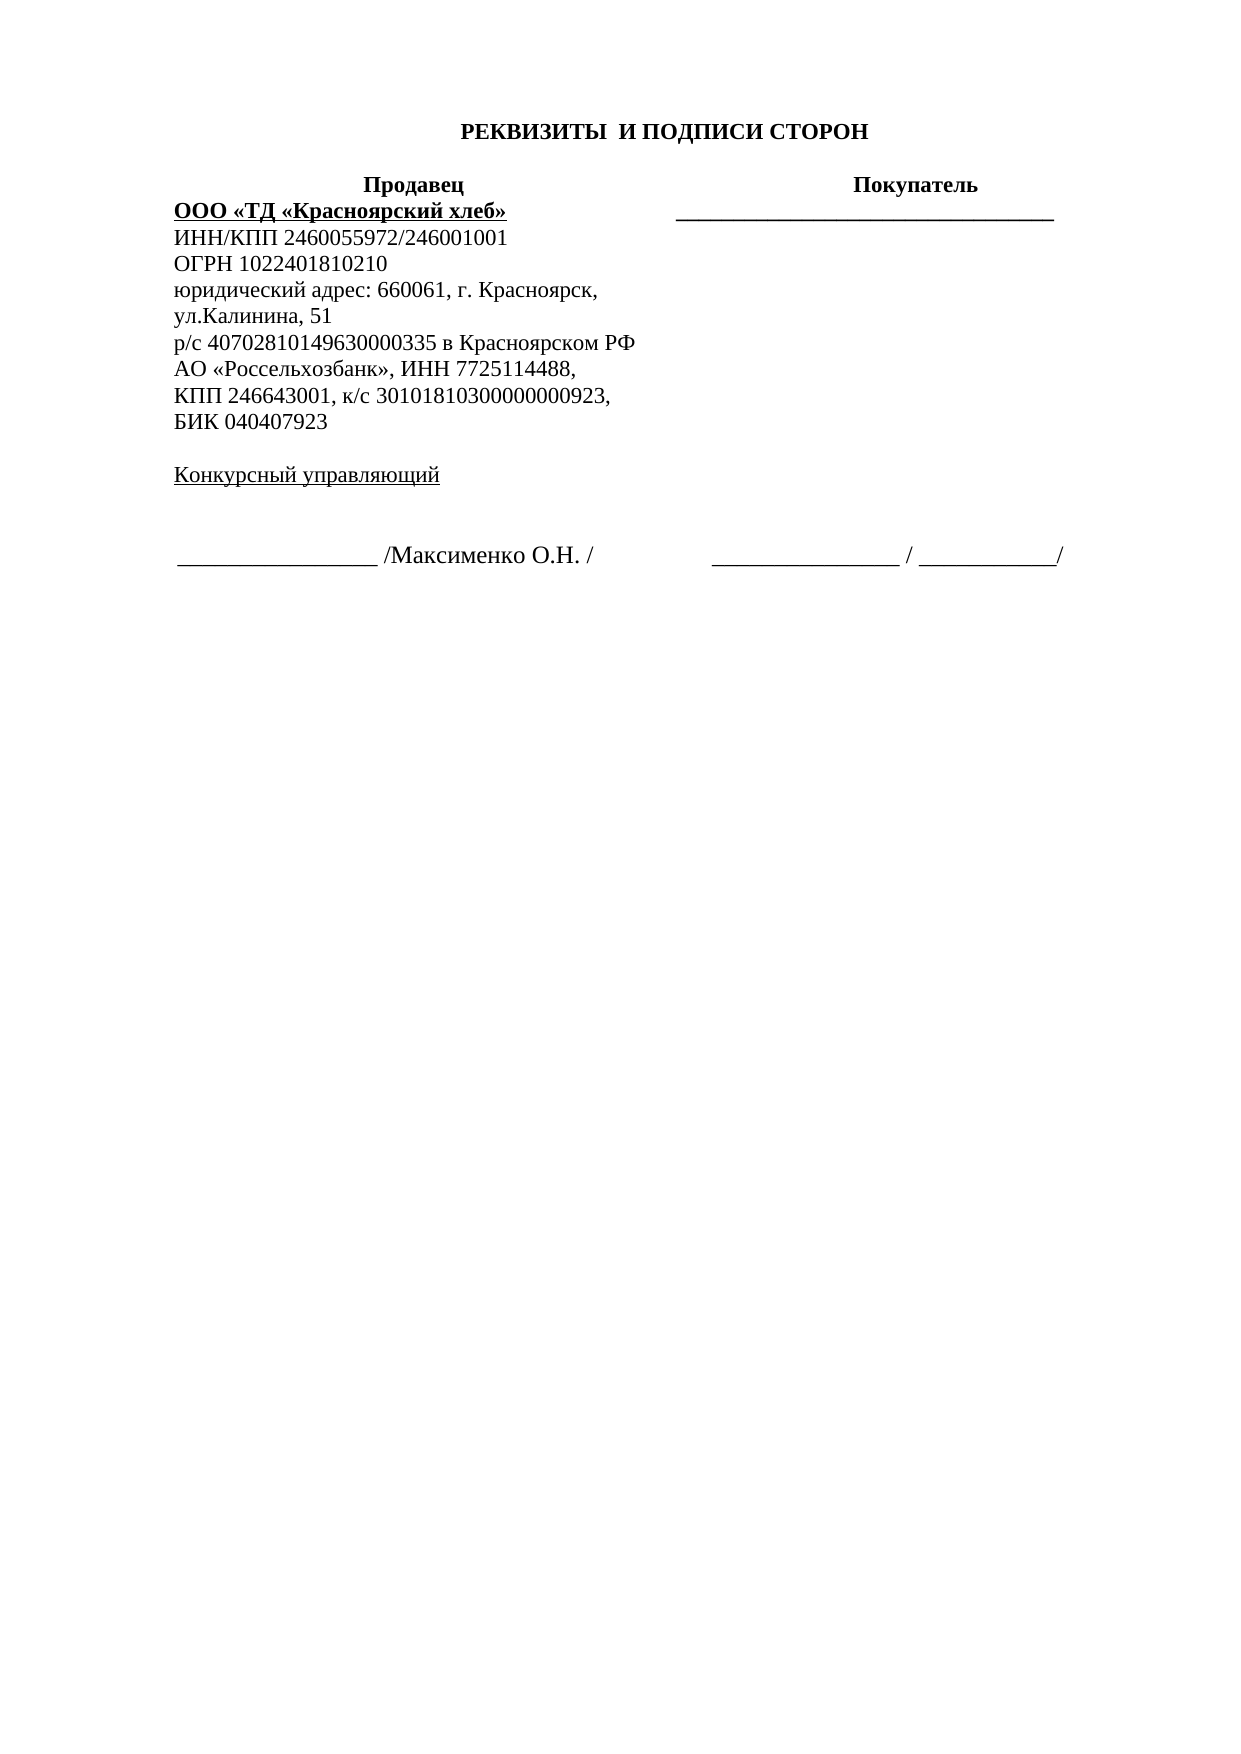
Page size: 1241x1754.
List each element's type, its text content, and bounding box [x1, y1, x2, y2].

table_header Продавец [163, 171, 664, 197]
table_cell ООО «ТД «Красноярский хлеб» ИНН/КПП 2460055972/246001001 ОГРН 1022401810210 юридический адрес: 660061, г. Красноярск, ул.Калинина, 51 р/с 40702810149630000335 в Красноярском РФ АО «Россельхозбанк», ИНН 7725114488, КПП 246643001, к/с 30101810300000000923, БИК 040407923 Конкурсный управляющий [163, 197, 664, 487]
text ________________ /Максименко О.Н. / _______________ / ___________/ [177, 540, 1152, 568]
table_cell _________________________________ [665, 197, 1167, 487]
text РЕКВИЗИТЫ И ПОДПИСИ СТОРОН [177, 118, 1152, 144]
table_header Покупатель [665, 171, 1167, 197]
